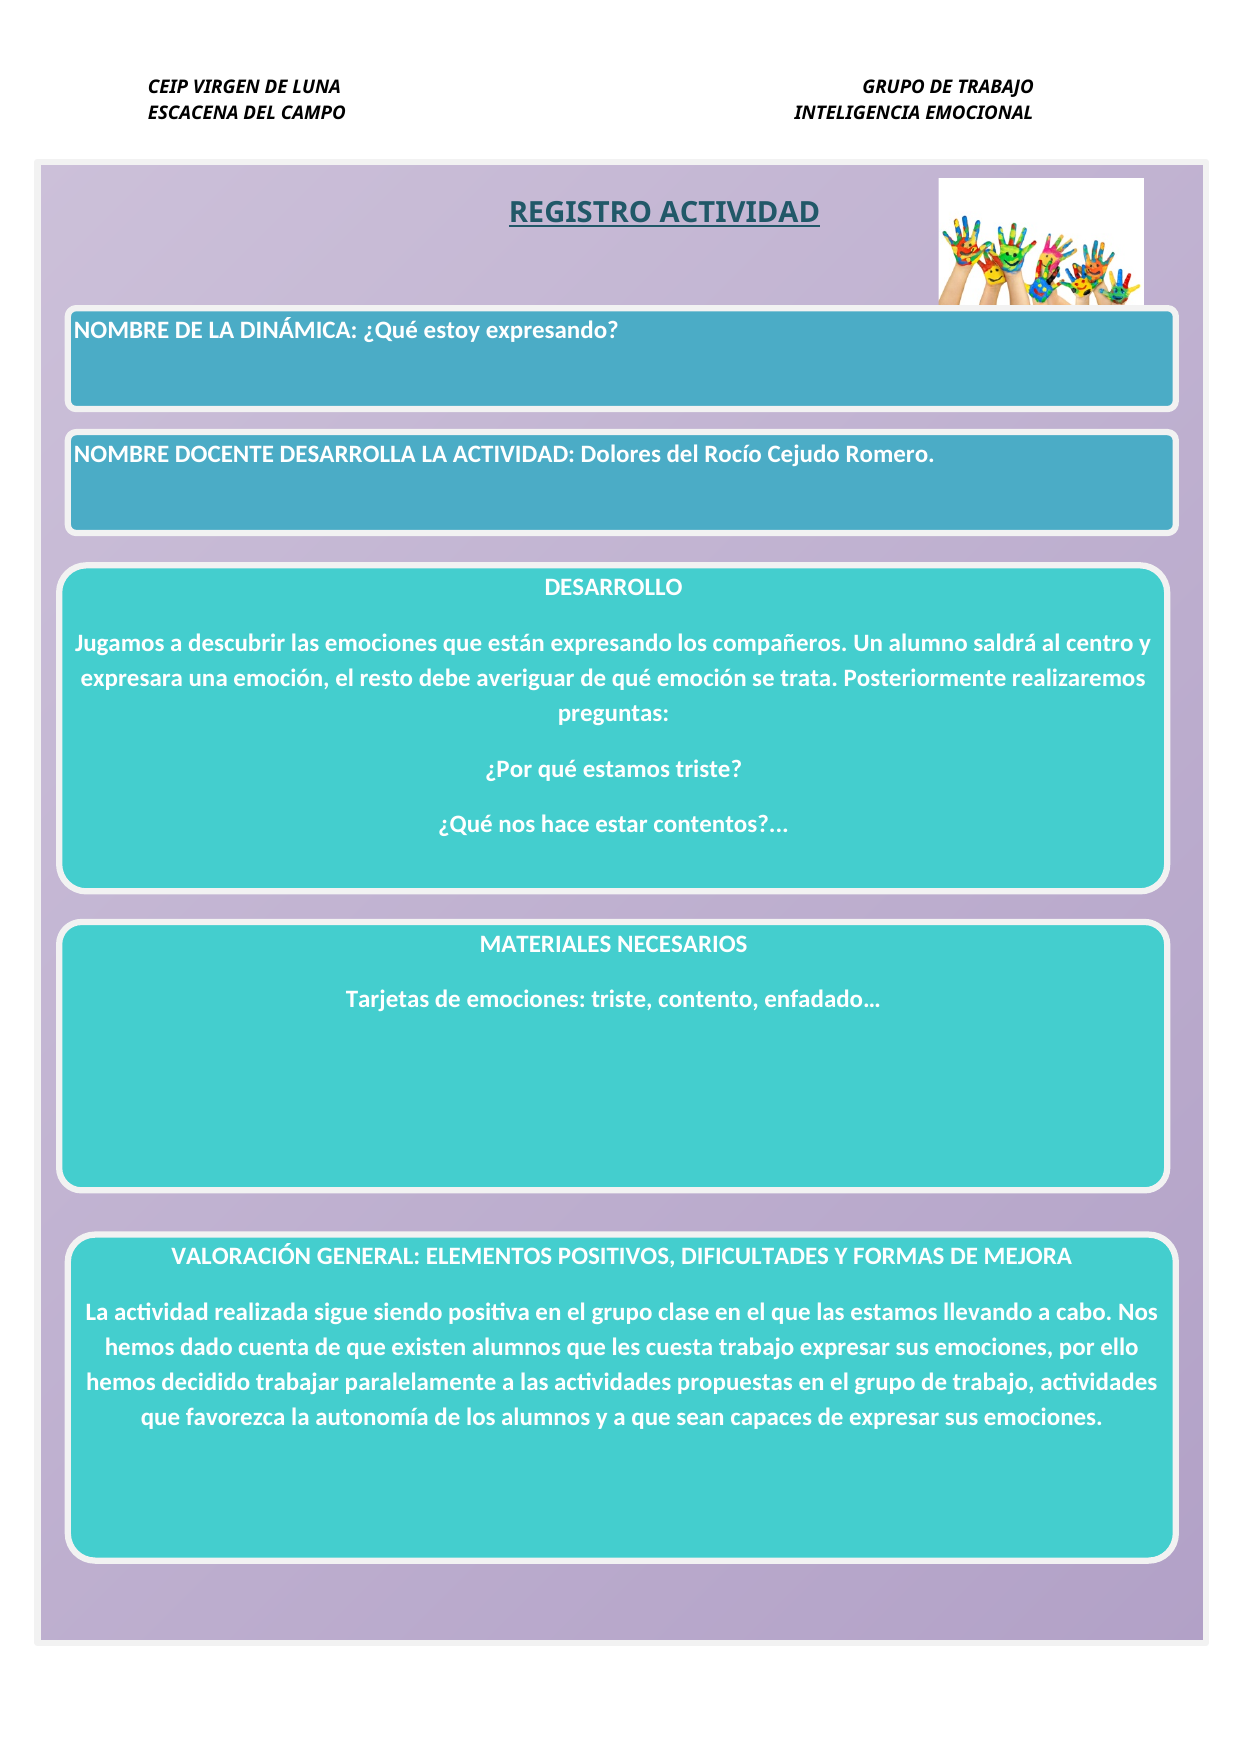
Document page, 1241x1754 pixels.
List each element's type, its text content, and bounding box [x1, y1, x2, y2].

picture [938, 231, 1144, 305]
picture [938, 178, 1144, 191]
text REGISTRO ACTIVIDAD [148, 191, 1181, 231]
